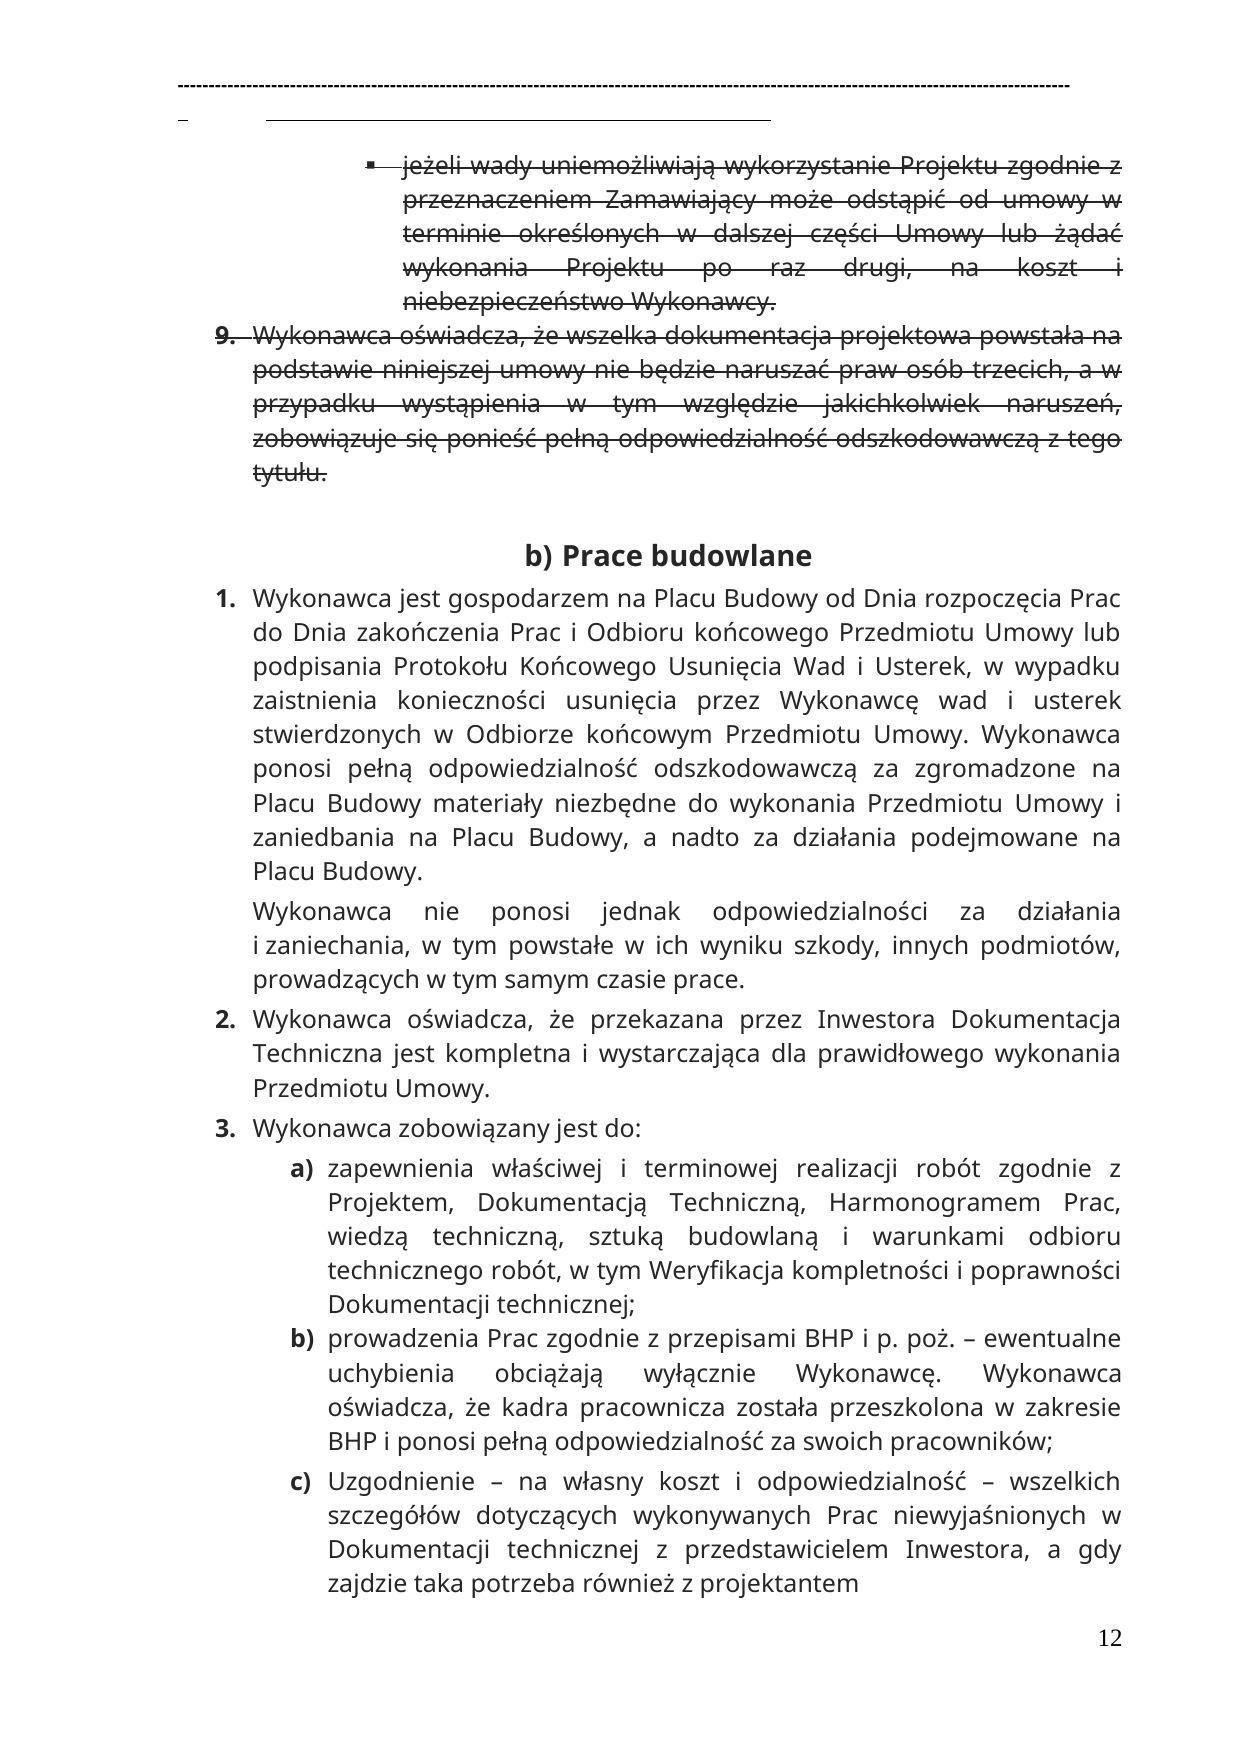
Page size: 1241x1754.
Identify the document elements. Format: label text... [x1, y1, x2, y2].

list Wykonawca jest gospodarzem na Placu Budowy od Dnia rozpoczęcia Prac do Dnia zakończenia Prac i Odbioru końcowego Przedmiotu Umowy lub podpisania Protokołu Końcowego Usunięcia Wad i Usterek, w wypadku zaistnienia konieczności usunięcia przez Wykonawcę wad i usterek stwierdzonych w Odbiorze końcowym Przedmiotu Umowy. Wykonawca ponosi pełną odpowiedzialność odszkodowawczą za zgromadzone na Placu Budowy materiały niezbędne do wykonania Przedmiotu Umowy i zaniedbania na Placu Budowy, a nadto za działania podejmowane na Placu Budowy. [215, 581, 1122, 887]
list prowadzenia Prac zgodnie z przepisami BHP i p. poż. – ewentualne uchybienia obciążają wyłącznie Wykonawcę. Wykonawca oświadcza, że kadra pracownicza została przeszkolona w zakresie BHP i ponosi pełną odpowiedzialność za swoich pracowników; [290, 1321, 1122, 1457]
list Wykonawca oświadcza, że wszelka dokumentacja projektowa powstała na podstawie niniejszej umowy nie będzie naruszać praw osób trzecich, a w przypadku wystąpienia w tym względzie jakichkolwiek naruszeń, zobowiązuje się ponieść pełną odpowiedzialność odszkodowawczą z tego tytułu. [215, 338, 1122, 488]
list zapewnienia właściwej i terminowej realizacji robót zgodnie z Projektem, Dokumentacją Techniczną, Harmonogramem Prac, wiedzą techniczną, sztuką budowlaną i warunkami odbioru technicznego robót, w tym Weryfikacja kompletności i poprawności Dokumentacji technicznej; [290, 1151, 1122, 1321]
list jeżeli wady uniemożliwiają wykorzystanie Projektu zgodnie z przeznaczeniem Zamawiający może odstąpić od umowy w terminie określonych w dalszej części Umowy lub żądać wykonania Projektu po raz drugi, na koszt i niebezpieczeństwo Wykonawcy. [365, 168, 1122, 318]
list Prace budowlane [215, 535, 1122, 574]
text Wykonawca nie ponosi jednak odpowiedzialności za działania i zaniechania, w tym powstałe w ich wyniku szkody, innych podmiotów, prowadzących w tym samym czasie prace. [252, 894, 1122, 996]
list jeżeli wady uniemożliwiają wykorzystanie Projektu zgodnie z przeznaczeniem Zamawiający może odstąpić od umowy w terminie określonych w dalszej części Umowy lub żądać wykonania Projektu po raz drugi, na koszt i niebezpieczeństwo Wykonawcy. [365, 148, 1122, 167]
list Wykonawca zobowiązany jest do: [215, 1111, 1122, 1144]
list Wykonawca oświadcza, że przekazana przez Inwestora Dokumentacja Techniczna jest kompletna i wystarczająca dla prawidłowego wykonania Przedmiotu Umowy. [215, 1002, 1122, 1104]
list Uzgodnienie – na własny koszt i odpowiedzialność – wszelkich szczegółów dotyczących wykonywanych Prac niewyjaśnionych w Dokumentacji technicznej z przedstawicielem Inwestora, a gdy zajdzie taka potrzeba również z projektantem [290, 1464, 1122, 1600]
list Wykonawca oświadcza, że wszelka dokumentacja projektowa powstała na podstawie niniejszej umowy nie będzie naruszać praw osób trzecich, a w przypadku wystąpienia w tym względzie jakichkolwiek naruszeń, zobowiązuje się ponieść pełną odpowiedzialność odszkodowawczą z tego tytułu. [215, 318, 1122, 337]
